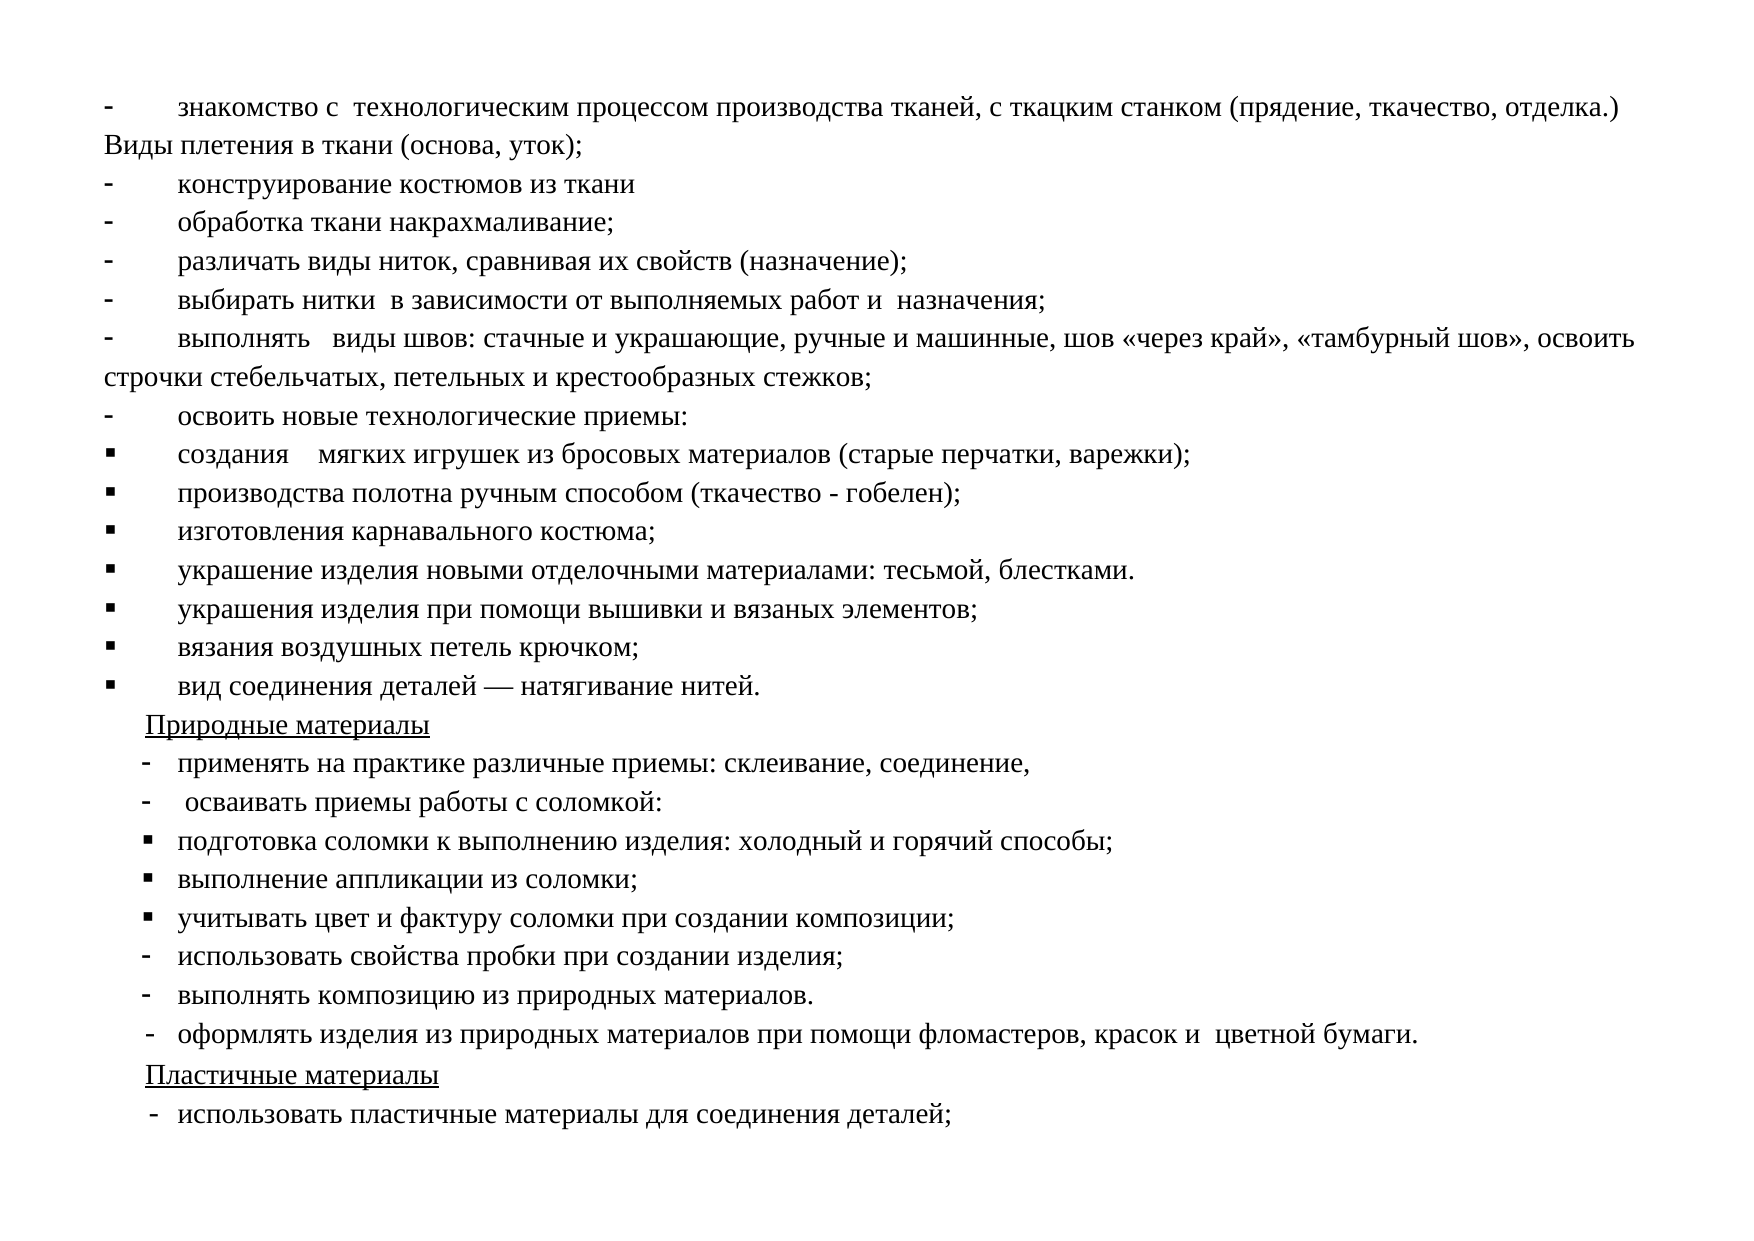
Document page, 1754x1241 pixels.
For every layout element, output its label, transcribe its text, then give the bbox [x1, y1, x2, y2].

list выбирать нитки в зависимости от выполняемых работ и назначения; [103, 282, 1636, 315]
list изготовления карнавального костюма; [103, 513, 1636, 547]
list украшения изделия при помощи вышивки и вязаных элементов; [103, 591, 1636, 624]
list осваивать приемы работы с соломкой: [103, 784, 1636, 818]
list оформлять изделия из природных материалов при помощи фломастеров, красок и цветной бумаги. [103, 1016, 1636, 1052]
list применять на практике различные приемы: склеивание, соединение, [103, 745, 1636, 779]
list выполнять композицию из природных материалов. [103, 977, 1636, 1011]
list конструирование костюмов из ткани [103, 166, 1636, 199]
list создания мягких игрушек из бросовых материалов (старые перчатки, варежки); [103, 436, 1636, 470]
list выполнение аппликации из соломки; [103, 861, 1636, 895]
list различать виды ниток, сравнивая их свойств (назначение); [103, 243, 1636, 277]
list использовать свойства пробки при создании изделия; [103, 938, 1636, 972]
list подготовка соломки к выполнению изделия: холодный и горячий способы; [103, 823, 1636, 856]
text Пластичные материалы [103, 1057, 1636, 1091]
list украшение изделия новыми отделочными материалами: тесьмой, блестками. [103, 552, 1636, 586]
list вязания воздушных петель крючком; [103, 629, 1636, 663]
list освоить новые технологические приемы: [103, 398, 1636, 431]
list производства полотна ручным способом (ткачество - гобелен); [103, 475, 1636, 508]
list обработка ткани накрахмаливание; [103, 204, 1636, 238]
list вид соединения деталей — натягивание нитей. [103, 668, 1636, 702]
text Природные материалы [103, 707, 1636, 740]
list учитывать цвет и фактуру соломки при создании композиции; [103, 900, 1636, 933]
list использовать пластичные материалы для соединения деталей; [103, 1096, 1636, 1132]
list знакомство с технологическим процессом производства тканей, с ткацким станком (прядение, ткачество, отделка.) Виды плетения в ткани (основа, уток); [103, 89, 1636, 161]
list выполнять виды швов: стачные и украшающие, ручные и машинные, шов «через край», «тамбурный шов», освоить строчки стебельчатых, петельных и крестообразных стежков; [103, 320, 1636, 393]
